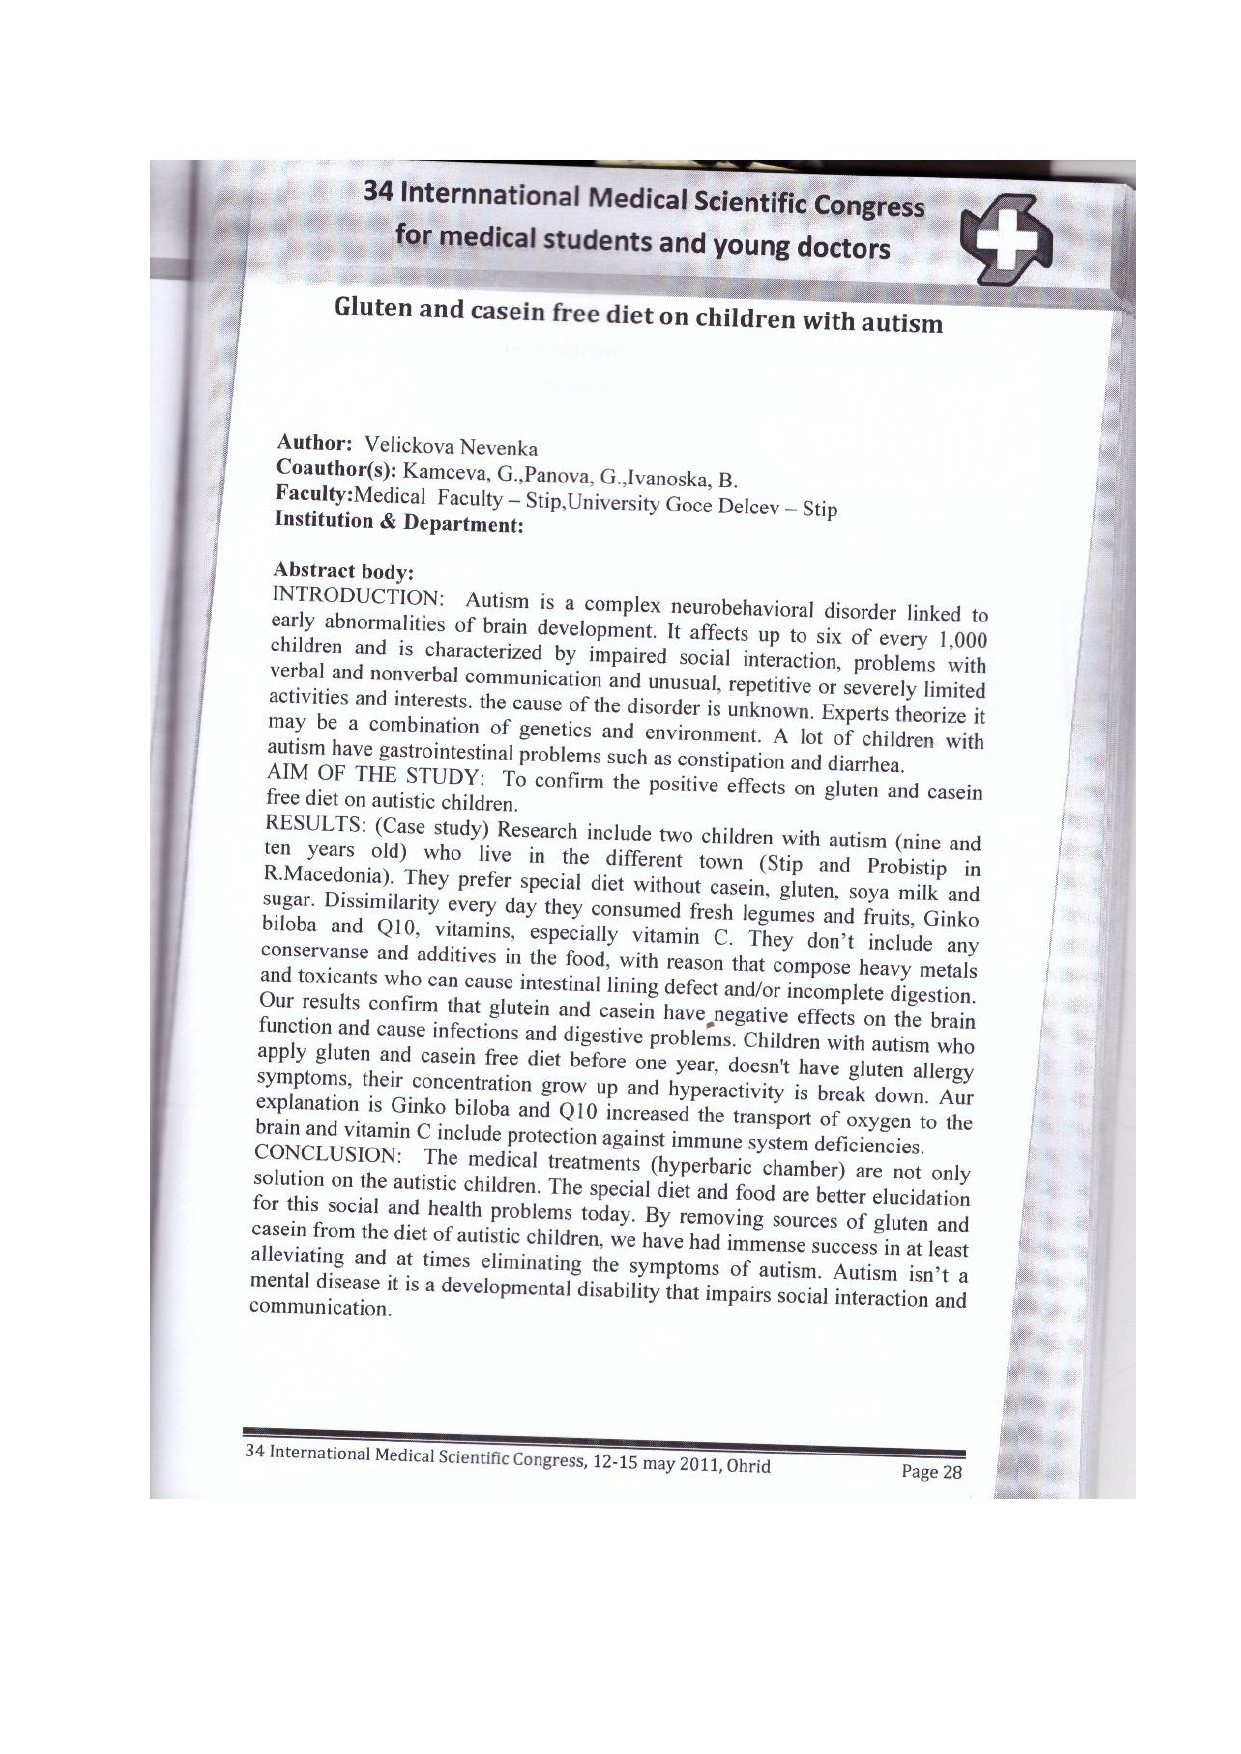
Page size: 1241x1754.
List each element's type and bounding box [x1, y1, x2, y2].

picture [150, 150, 1136, 1499]
